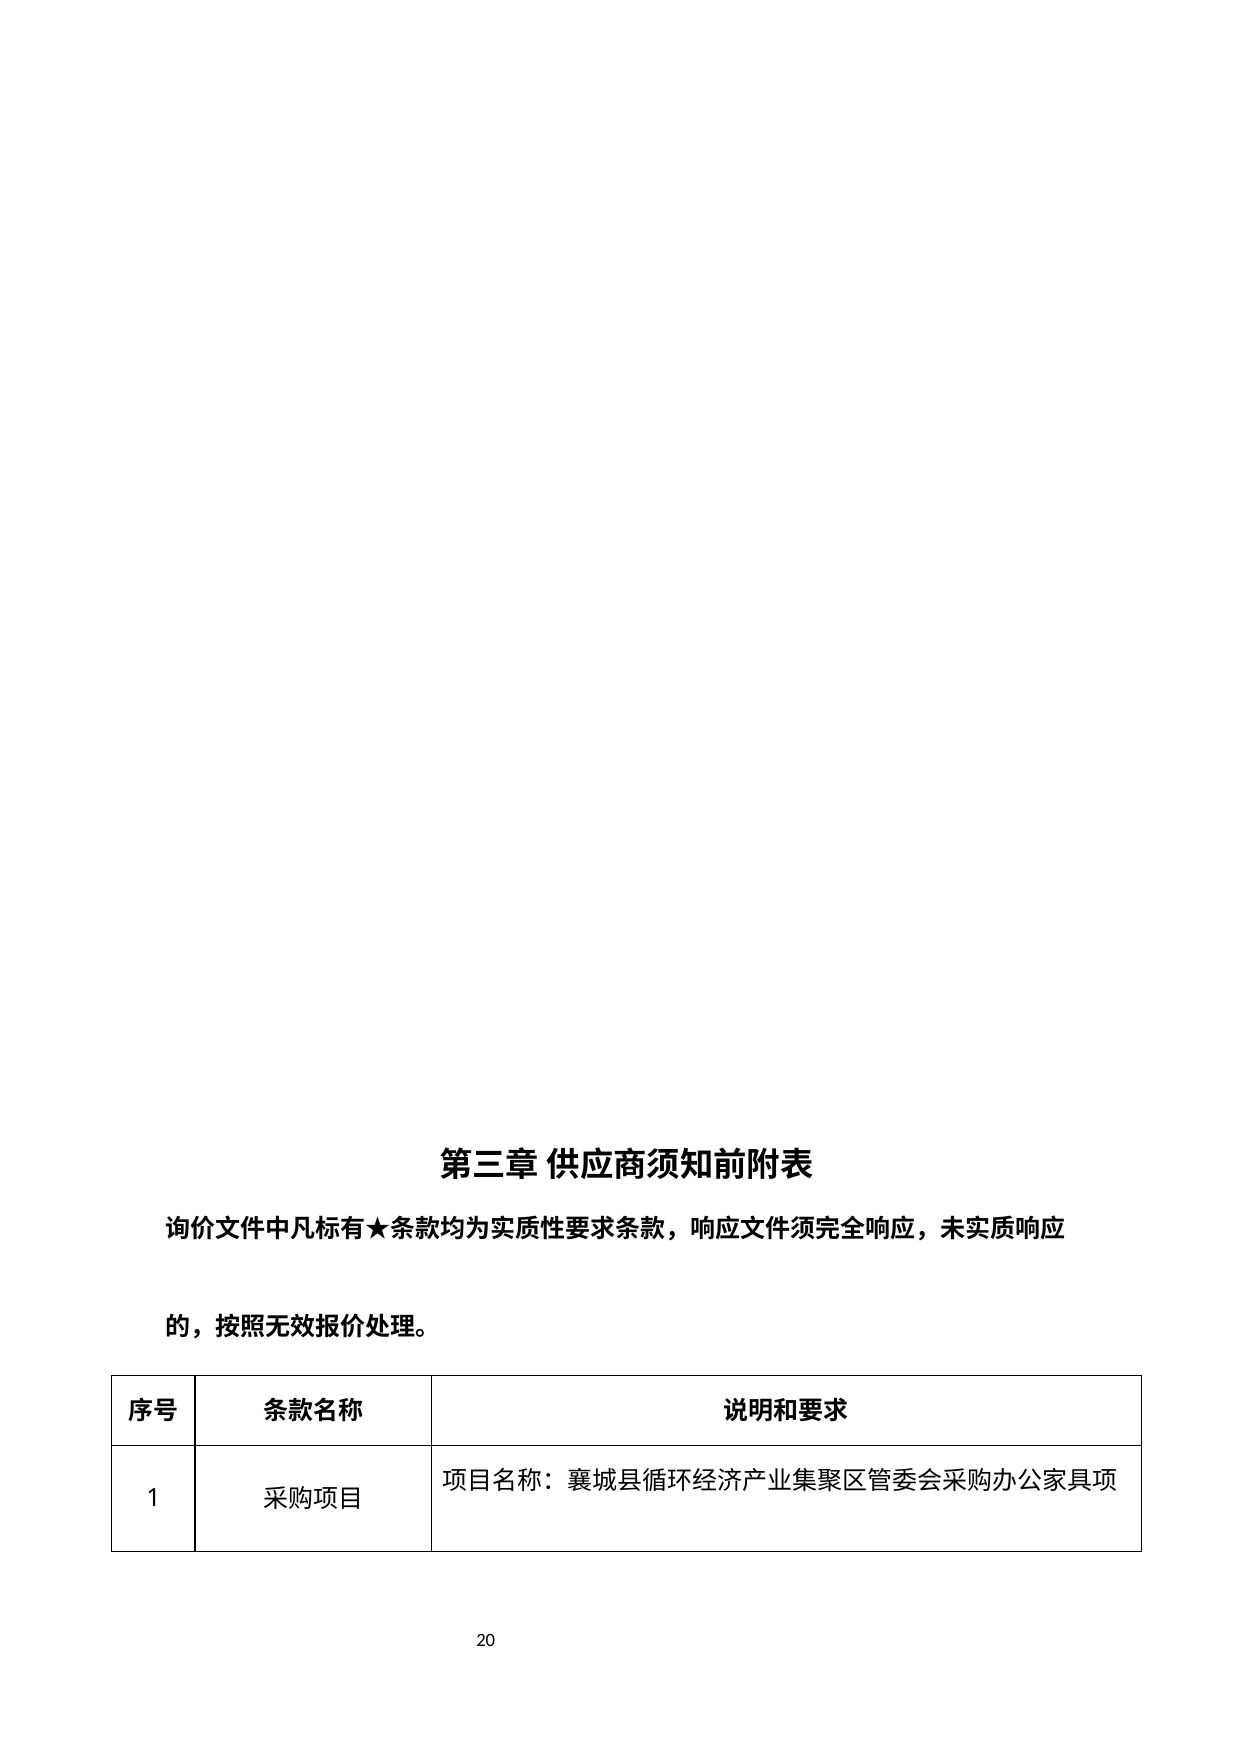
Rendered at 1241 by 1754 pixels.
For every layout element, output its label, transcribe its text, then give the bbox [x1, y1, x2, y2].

text 询价文件中凡标有★条款均为实质性要求条款，响应文件须完全响应，未实质响应的，按照无效报价处理。 [165, 1194, 1088, 1357]
text 第三章 供应商须知前附表 [165, 1129, 1087, 1194]
table_header 序号 [112, 1376, 194, 1445]
table_cell 1 [112, 1446, 194, 1551]
table_header 说明和要求 [432, 1376, 1141, 1445]
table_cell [432, 1446, 1141, 1551]
table_cell 采购项目 [196, 1446, 431, 1551]
table_header 条款名称 [196, 1376, 431, 1445]
